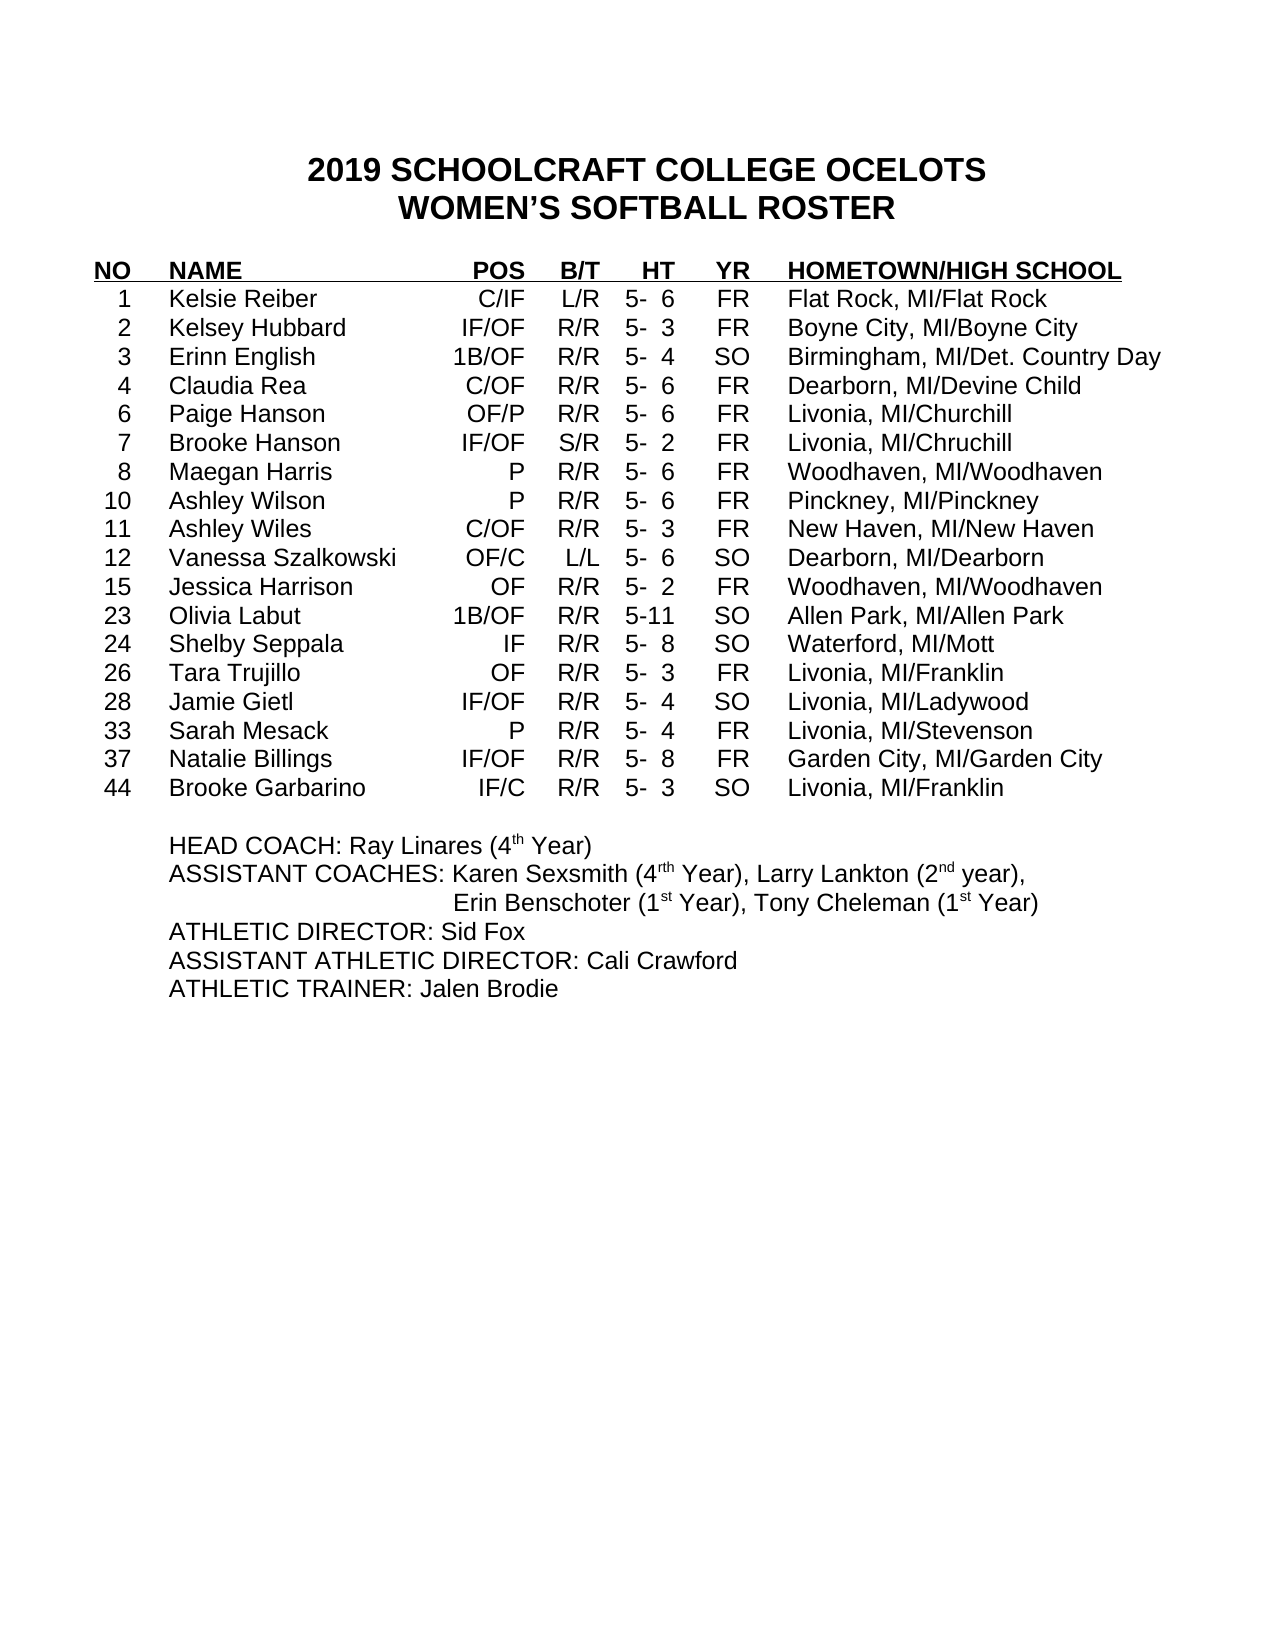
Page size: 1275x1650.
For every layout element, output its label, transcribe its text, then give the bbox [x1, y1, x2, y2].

text HEAD COACH: Ray Linares (4th Year) [75, 831, 1219, 859]
text ATHLETIC DIRECTOR: Sid Fox [75, 917, 1219, 946]
text 11 Ashley Wiles C/OF R/R 5- 3 FR New Haven, MI/New Haven [75, 514, 1219, 543]
text 2019 SCHOOLCRAFT COLLEGE OCELOTS [75, 150, 1219, 188]
text 2 Kelsey Hubbard IF/OF R/R 5- 3 FR Boyne City, MI/Boyne City [75, 313, 1219, 342]
text ASSISTANT COACHES: Karen Sexsmith (4rth Year), Larry Lankton (2nd year), [75, 859, 1219, 888]
text 44 Brooke Garbarino IF/C R/R 5- 3 SO Livonia, MI/Franklin [75, 773, 1219, 802]
text 7 Brooke Hanson IF/OF S/R 5- 2 FR Livonia, MI/Chruchill [75, 428, 1219, 457]
text 6 Paige Hanson OF/P R/R 5- 6 FR Livonia, MI/Churchill [75, 399, 1219, 428]
text Erin Benschoter (1st Year), Tony Cheleman (1st Year) [75, 888, 1219, 917]
text 1 Kelsie Reiber C/IF L/R 5- 6 FR Flat Rock, MI/Flat Rock [75, 284, 1219, 313]
text 23 Olivia Labut 1B/OF R/R 5-11 SO Allen Park, MI/Allen Park [75, 601, 1219, 629]
text 12 Vanessa Szalkowski OF/C L/L 5- 6 SO Dearborn, MI/Dearborn [75, 543, 1219, 572]
text 10 Ashley Wilson P R/R 5- 6 FR Pinckney, MI/Pinckney [75, 486, 1219, 514]
text ASSISTANT ATHLETIC DIRECTOR: Cali Crawford [75, 946, 1219, 974]
text 24 Shelby Seppala IF R/R 5- 8 SO Waterford, MI/Mott [75, 629, 1219, 658]
text 3 Erinn English 1B/OF R/R 5- 4 SO Birmingham, MI/Det. Country Day [75, 342, 1219, 371]
text 4 Claudia Rea C/OF R/R 5- 6 FR Dearborn, MI/Devine Child [75, 371, 1219, 399]
text 33 Sarah Mesack P R/R 5- 4 FR Livonia, MI/Stevenson [75, 716, 1219, 744]
text ATHLETIC TRAINER: Jalen Brodie [75, 974, 1219, 1003]
text 28 Jamie Gietl IF/OF R/R 5- 4 SO Livonia, MI/Ladywood [75, 687, 1219, 716]
text 15 Jessica Harrison OF R/R 5- 2 FR Woodhaven, MI/Woodhaven [75, 572, 1219, 601]
text 8 Maegan Harris P R/R 5- 6 FR Woodhaven, MI/Woodhaven [75, 457, 1219, 486]
text 37 Natalie Billings IF/OF R/R 5- 8 FR Garden City, MI/Garden City [75, 744, 1219, 773]
text WOMEN’S SOFTBALL ROSTER [75, 188, 1219, 227]
text 26 Tara Trujillo OF R/R 5- 3 FR Livonia, MI/Franklin [75, 658, 1219, 687]
text NO NAME POS B/T HT YR HOMETOWN/HIGH SCHOOL [75, 256, 1219, 284]
